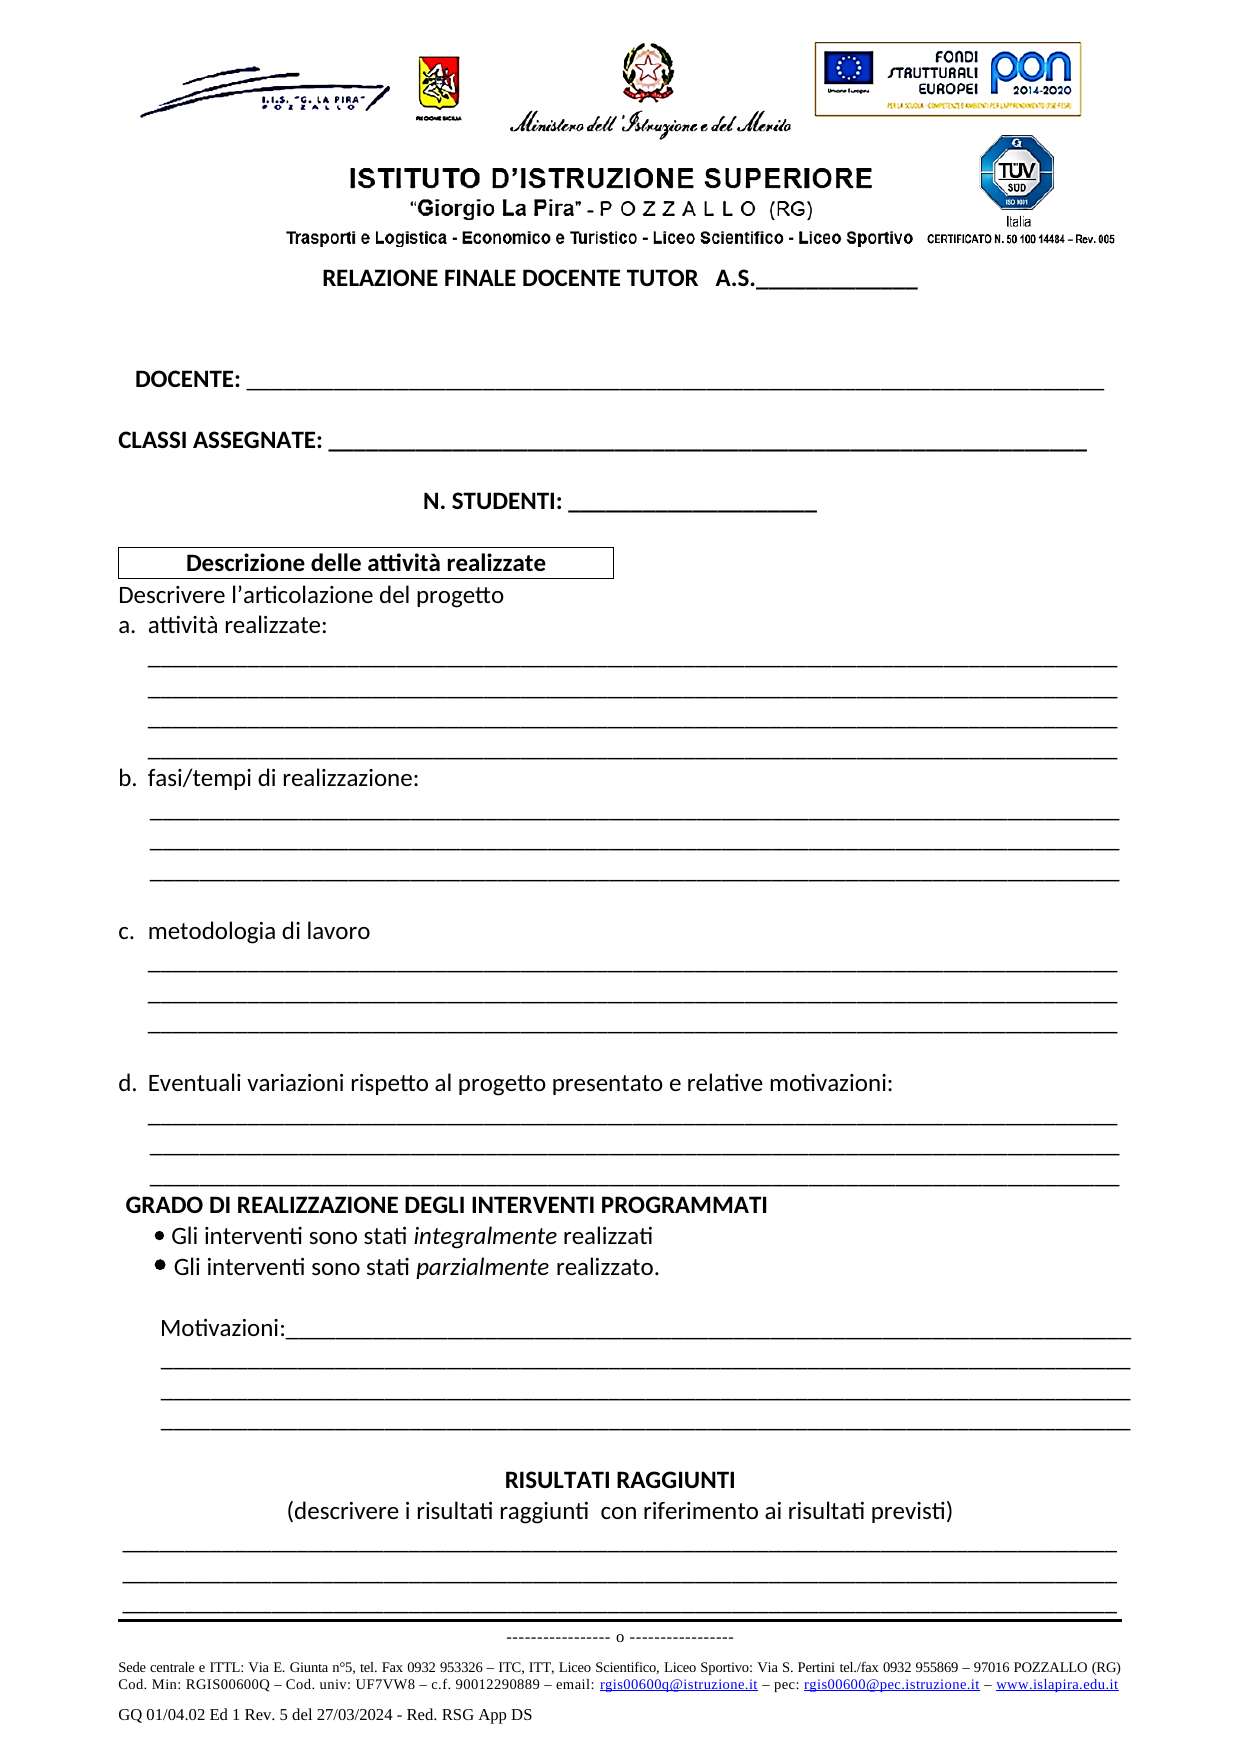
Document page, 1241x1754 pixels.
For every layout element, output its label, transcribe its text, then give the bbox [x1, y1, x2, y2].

list attività realizzate: ________________________________________________________________________________________________________________________________________________________________________________________________________________________________________________________________________________________________________________________ [118, 610, 1122, 762]
text ________________________________________________________________________________________________________________________________________________________________________________________________________________________________________________ [118, 1525, 1122, 1619]
list metodologia di lavoro __________________________________________________________________________________________________________________________________________________________________________________________________________________________________________ [118, 915, 1122, 1037]
text __________________________________________________________________________________________________________________________________________________________________________________________________________________________________________ [148, 793, 1122, 884]
list fasi/tempi di realizzazione: [118, 762, 1122, 793]
table_cell Gli interventi sono stati integralmente realizzati Gli interventi sono stati parzialmente realizzato. Motivazioni:____________________________________________________________________ ______________________________________________________________________________ ______________________________________________________________________________ ______________________________________________________________________________ [125, 1220, 1144, 1464]
text RISULTATI RAGGIUNTI [118, 1464, 1122, 1495]
table_header Descrizione delle attività realizzate [119, 548, 613, 578]
picture [118, 17, 1121, 260]
list Eventuali variazioni rispetto al progetto presentato e relative motivazioni: ______________________________________________________________________________ [118, 1067, 1122, 1128]
text (descrivere i risultati raggiunti con riferimento ai risultati previsti) [118, 1495, 1122, 1525]
table_header GRADO DI REALIZZAZIONE DEGLI INTERVENTI PROGRAMMATI [125, 1190, 1144, 1220]
text N. STUDENTI: ____________________ [118, 486, 1122, 516]
text CLASSI ASSEGNATE: _____________________________________________________________ [118, 424, 1122, 455]
text DOCENTE: _____________________________________________________________________ [118, 363, 1122, 394]
table_header RELAZIONE FINALE DOCENTE TUTOR A.S._____________ [118, 263, 1122, 363]
text Descrivere l’articolazione del progetto [118, 579, 1122, 610]
text ____________________________________________________________________________________________________________________________________________________________ [148, 1128, 1122, 1189]
